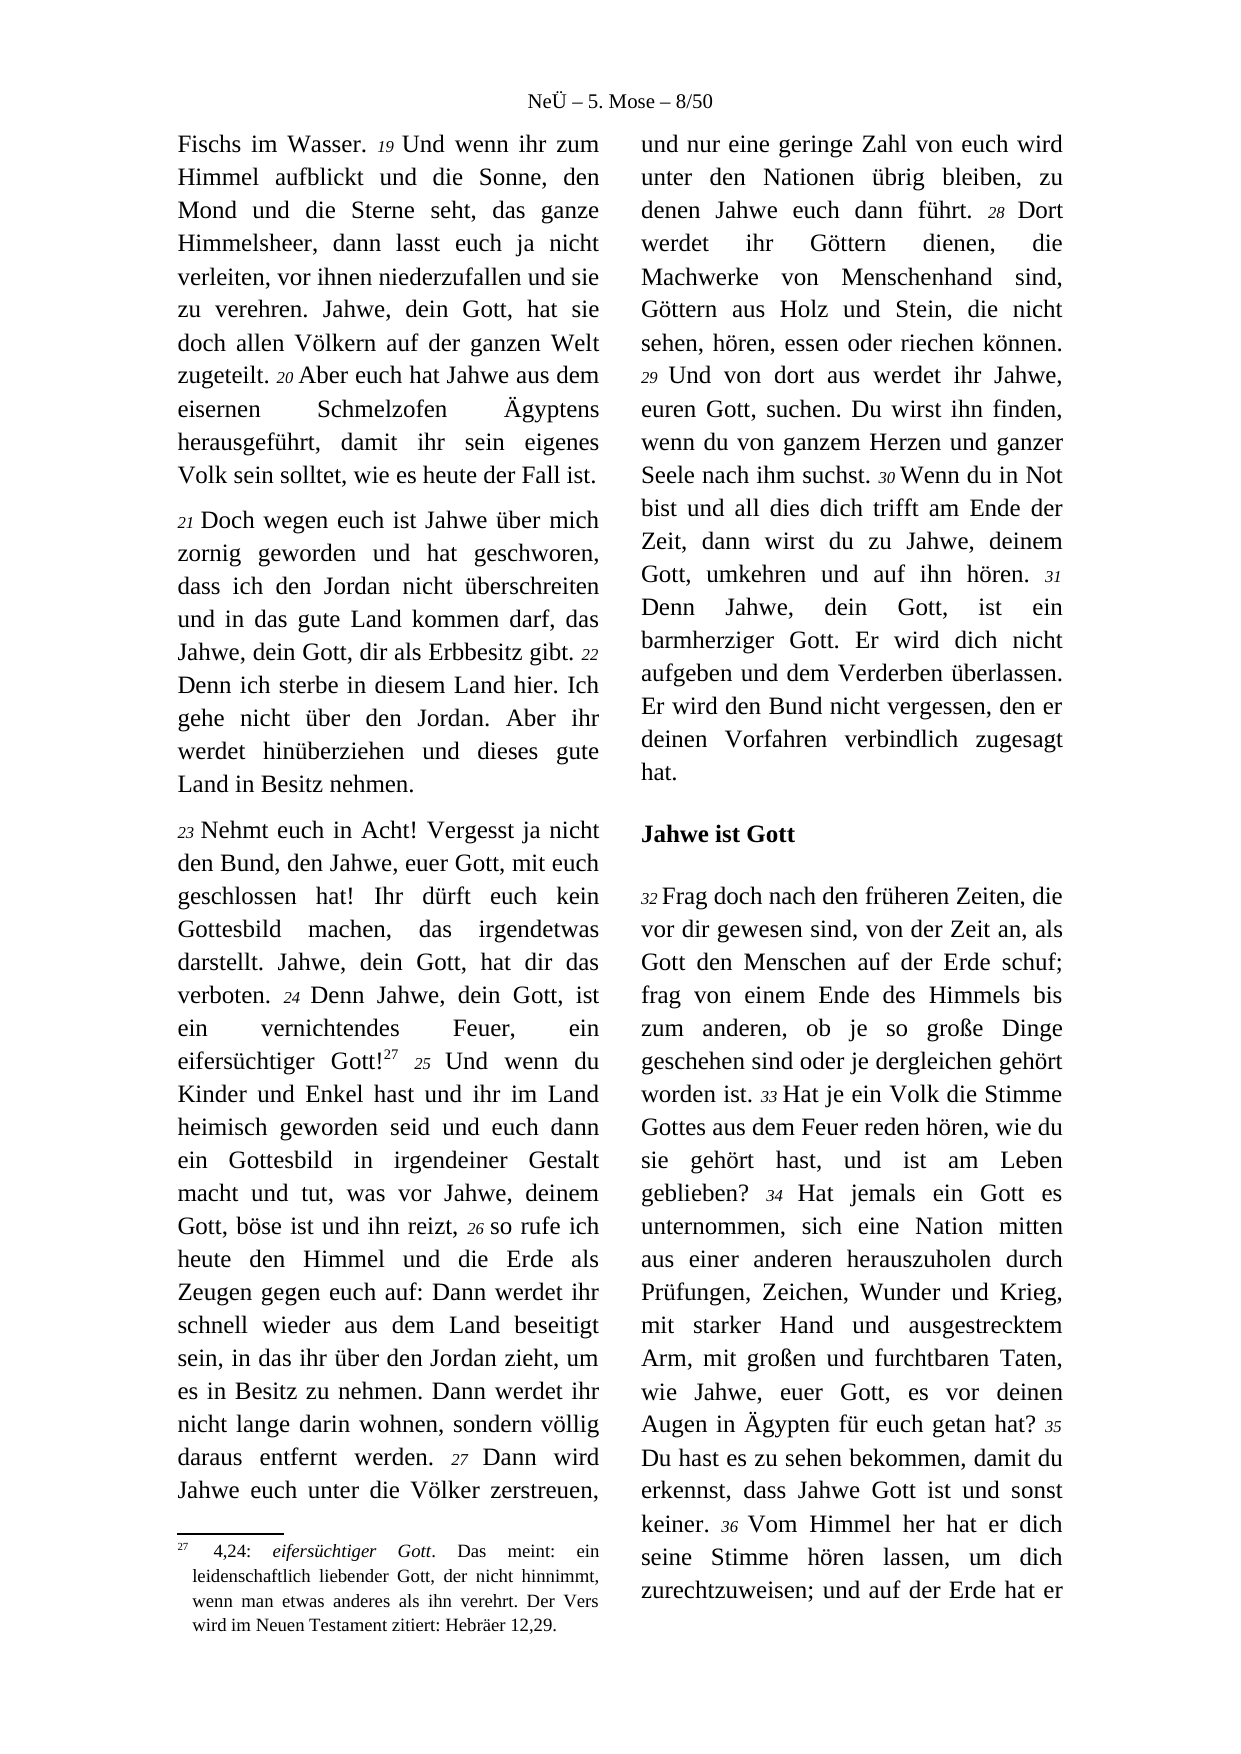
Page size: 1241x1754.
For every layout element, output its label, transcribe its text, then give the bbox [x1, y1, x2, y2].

text Jahwe ist Gott [641, 819, 1063, 848]
text 23 Nehmt euch in Acht! Vergesst ja nicht den Bund, den Jahwe, euer Gott, mit euch geschlossen hat! Ihr dürft euch kein Gottesbild machen, das irgendetwas darstellt. Jahwe, dein Gott, hat dir das verboten. 24 Denn Jahwe, dein Gott, ist ein vernichtendes Feuer, ein eifersüchtiger Gott! 25 Und wenn du Kinder und Enkel hast und ihr im Land heimisch geworden seid und euch dann ein Gottesbild in irgendeiner Gestalt macht und tut, was vor Jahwe, deinem Gott, böse ist und ihn reizt, 26 so rufe ich heute den Himmel und die Erde als Zeugen gegen euch auf: Dann werdet ihr schnell wieder aus dem Land beseitigt sein, in das ihr über den Jordan zieht, um es in Besitz zu nehmen. Dann werdet ihr nicht lange darin wohnen, sondern völlig daraus entfernt werden. 27 Dann wird Jahwe euch unter die Völker zerstreuen, und nur eine geringe Zahl von euch wird unter den Nationen übrig bleiben, zu denen Jahwe euch dann führt. 28 Dort werdet ihr Göttern dienen, die Machwerke von Menschenhand sind, Göttern aus Holz und Stein, die nicht sehen, hören, essen oder riechen können. 29 Und von dort aus werdet ihr Jahwe, euren Gott, suchen. Du wirst ihn finden, wenn du von ganzem Herzen und ganzer Seele nach ihm suchst. 30 Wenn du in Not bist und all dies dich trifft am Ende der Zeit, dann wirst du zu Jahwe, deinem Gott, umkehren und auf ihn hören. 31 Denn Jahwe, dein Gott, ist ein barmherziger Gott. Er wird dich nicht aufgeben und dem Verderben überlassen. Er wird den Bund nicht vergessen, den er deinen Vorfahren verbindlich zugesagt hat. [641, 129, 1063, 786]
text 21 Doch wegen euch ist Jahwe über mich zornig geworden und hat geschworen, dass ich den Jordan nicht überschreiten und in das gute Land kommen darf, das Jahwe, dein Gott, dir als Erbbesitz gibt. 22 Denn ich sterbe in diesem Land hier. Ich gehe nicht über den Jordan. Aber ihr werdet hinüberziehen und dieses gute Land in Besitz nehmen. [177, 505, 599, 798]
text 23 Nehmt euch in Acht! Vergesst ja nicht den Bund, den Jahwe, euer Gott, mit euch geschlossen hat! Ihr dürft euch kein Gottesbild machen, das irgendetwas darstellt. Jahwe, dein Gott, hat dir das verboten. 24 Denn Jahwe, dein Gott, ist ein vernichtendes Feuer, ein eifersüchtiger Gott! 25 Und wenn du Kinder und Enkel hast und ihr im Land heimisch geworden seid und euch dann ein Gottesbild in irgendeiner Gestalt macht und tut, was vor Jahwe, deinem Gott, böse ist und ihn reizt, 26 so rufe ich heute den Himmel und die Erde als Zeugen gegen euch auf: Dann werdet ihr schnell wieder aus dem Land beseitigt sein, in das ihr über den Jordan zieht, um es in Besitz zu nehmen. Dann werdet ihr nicht lange darin wohnen, sondern völlig daraus entfernt werden. 27 Dann wird Jahwe euch unter die Völker zerstreuen, und nur eine geringe Zahl von euch wird unter den Nationen übrig bleiben, zu denen Jahwe euch dann führt. 28 Dort werdet ihr Göttern dienen, die Machwerke von Menschenhand sind, Göttern aus Holz und Stein, die nicht sehen, hören, essen oder riechen können. 29 Und von dort aus werdet ihr Jahwe, euren Gott, suchen. Du wirst ihn finden, wenn du von ganzem Herzen und ganzer Seele nach ihm suchst. 30 Wenn du in Not bist und all dies dich trifft am Ende der Zeit, dann wirst du zu Jahwe, deinem Gott, umkehren und auf ihn hören. 31 Denn Jahwe, dein Gott, ist ein barmherziger Gott. Er wird dich nicht aufgeben und dem Verderben überlassen. Er wird den Bund nicht vergessen, den er deinen Vorfahren verbindlich zugesagt hat. [177, 815, 599, 1504]
